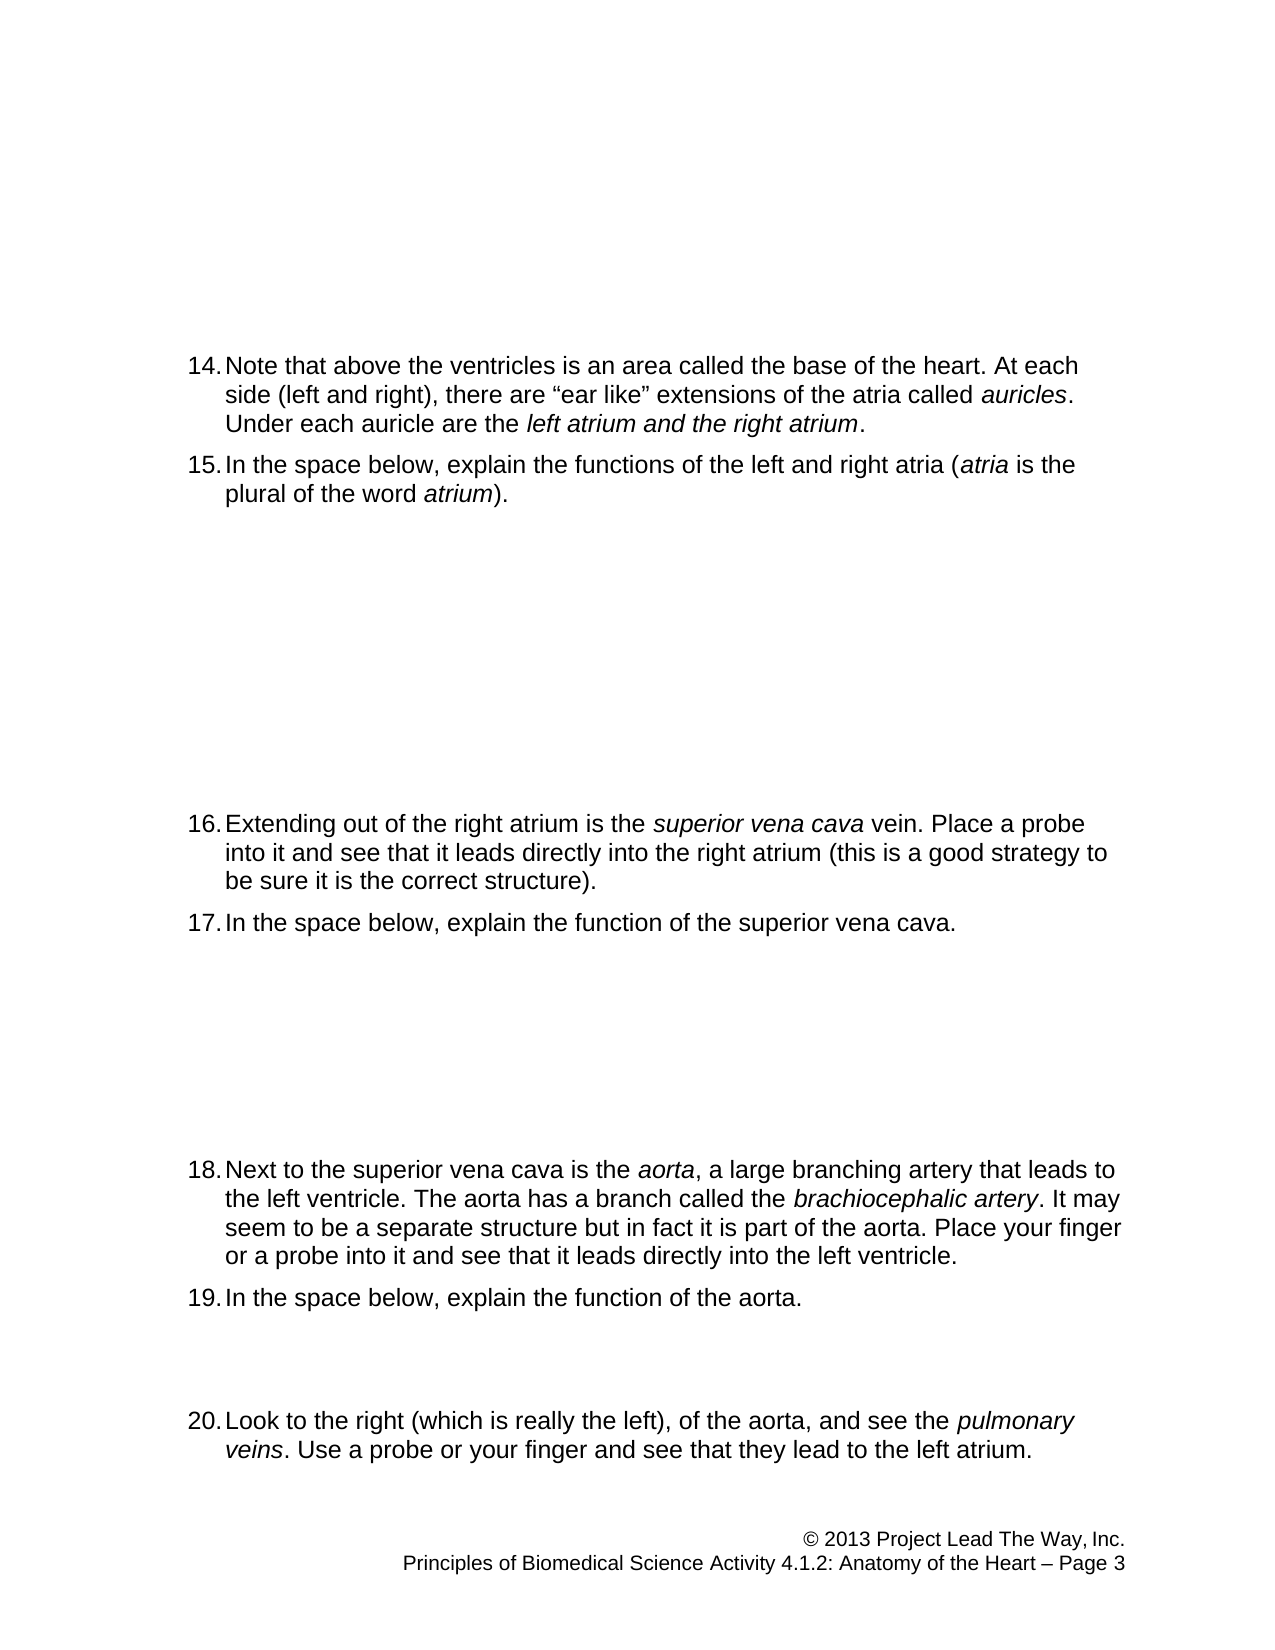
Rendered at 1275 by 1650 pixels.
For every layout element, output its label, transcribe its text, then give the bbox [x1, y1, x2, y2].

text Note that above the ventricles is an area called the base of the heart. At each side (left and right), there are “ear like” extensions of the atria called auricles. Under each auricle are the left atrium and the right atrium. [187, 351, 1125, 437]
text Extending out of the right atrium is the superior vena cava vein. Place a probe into it and see that it leads directly into the right atrium (this is a good strategy to be sure it is the correct structure). [187, 809, 1125, 895]
text Next to the superior vena cava is the aorta, a large branching artery that leads to the left ventricle. The aorta has a branch called the brachiocephalic artery. It may seem to be a separate structure but in fact it is part of the aorta. Place your finger or a probe into it and see that it leads directly into the left ventricle. [187, 1155, 1125, 1270]
text In the space below, explain the functions of the left and right atria (atria is the plural of the word atrium). [187, 450, 1125, 507]
text In the space below, explain the function of the superior vena cava. [187, 907, 1125, 936]
text In the space below, explain the function of the aorta. [187, 1282, 1125, 1311]
text Look to the right (which is really the left), of the aorta, and see the pulmonary veins. Use a probe or your finger and see that they lead to the left atrium. [187, 1406, 1125, 1464]
